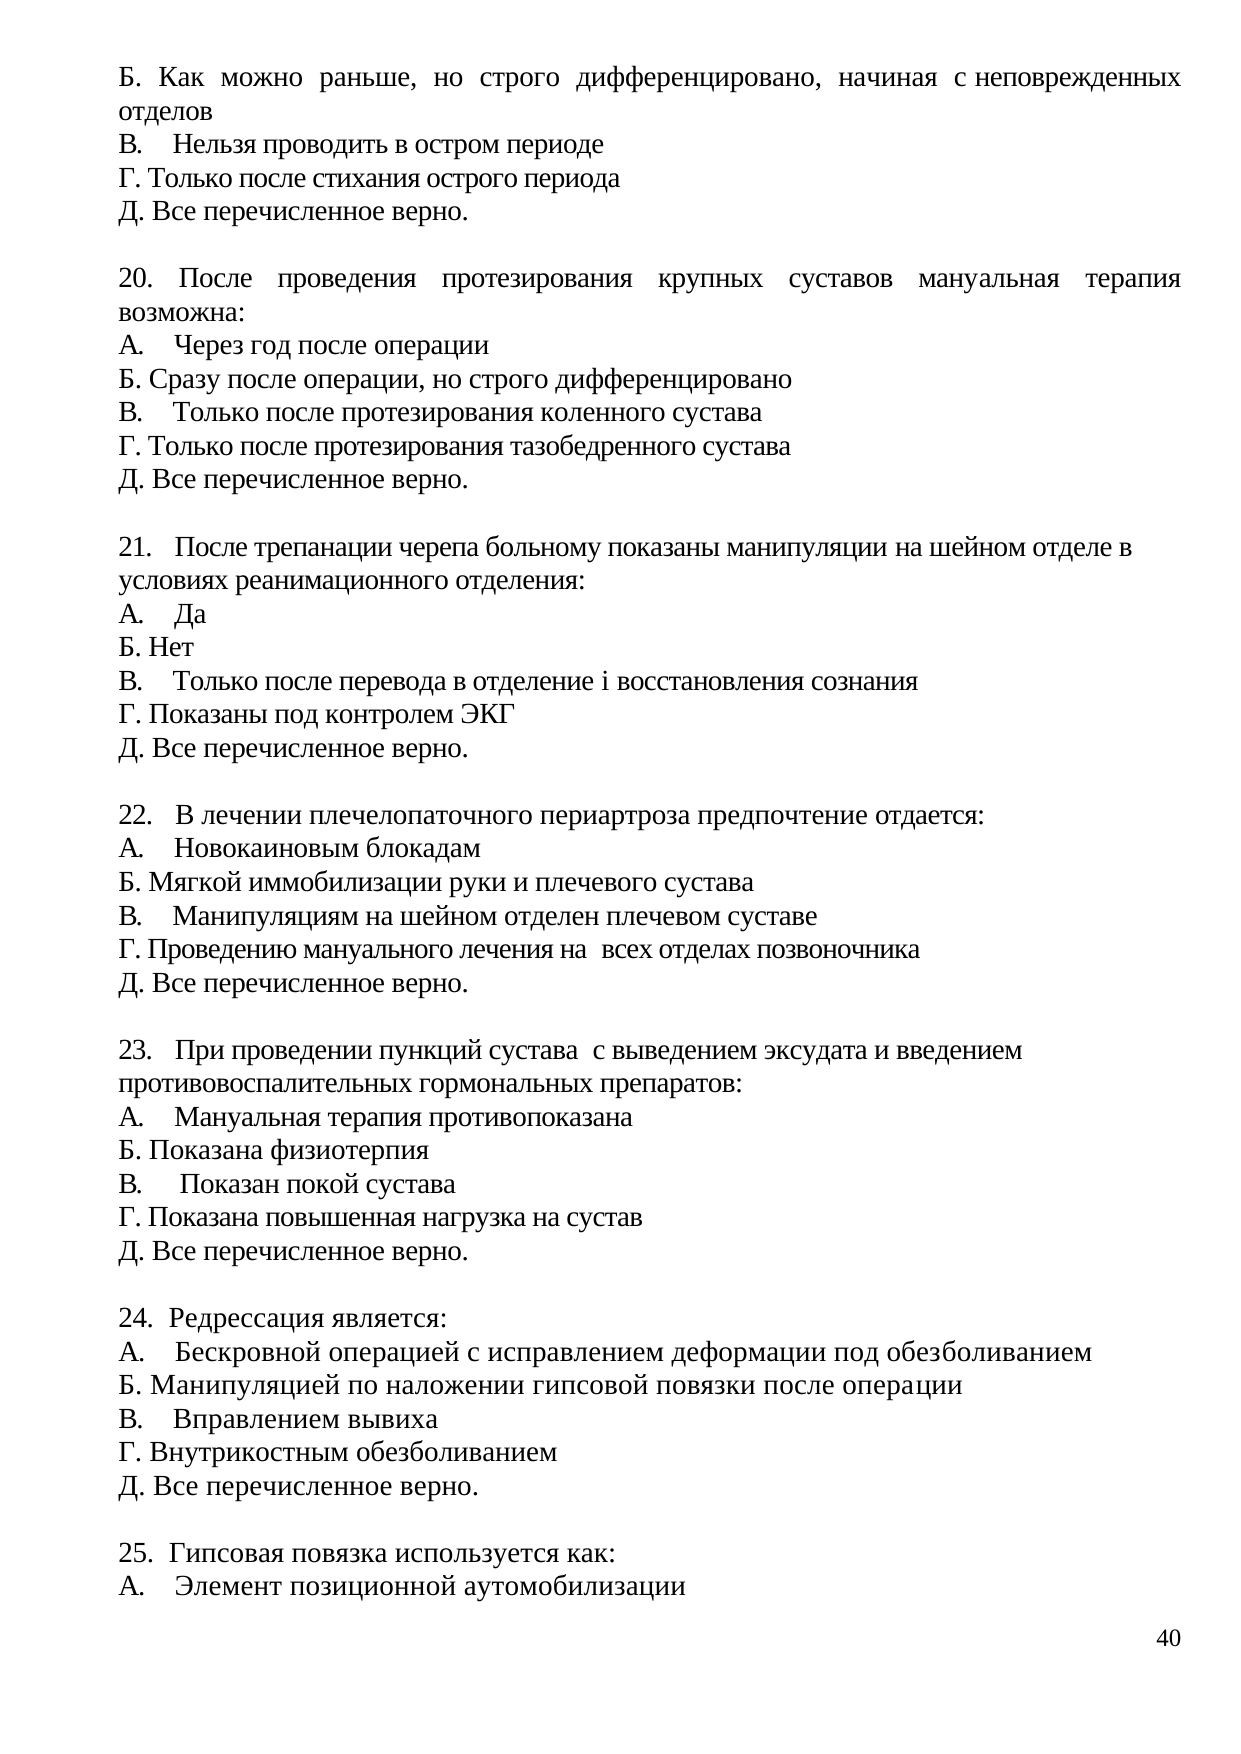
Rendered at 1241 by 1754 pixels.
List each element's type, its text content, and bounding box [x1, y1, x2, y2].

text A. Мануальная терапия противопоказана Б. Показана физиотерпия [118, 1099, 1181, 1166]
text Б. Сразу после операции, но строго дифференцировано [118, 361, 1181, 394]
text 24. Редрессация является: [118, 1300, 1181, 1334]
text A. Бескровной операцией с исправлением деформации под обезболиванием [118, 1334, 1181, 1367]
text A. Через год после операции [118, 327, 1181, 361]
text Б. Как можно раньше, но строго дифференцировано, начиная с неповрежденных отделов [118, 59, 1181, 126]
text Д. Все перечисленное верно. [118, 1468, 1181, 1501]
text 25. Гипсовая повязка используется как: [118, 1535, 1181, 1568]
text A. Элемент позиционной аутомобилизации [118, 1568, 1181, 1602]
text Г. Только после стихания острого периода [118, 160, 1181, 193]
text 21. После трепанации черепа больному показаны манипуляции на шейном отделе в условиях реанимационного отделения: [118, 529, 1181, 596]
text Д. Все перечисленное верно. [118, 1233, 1181, 1267]
text Г. Проведению мануального лечения на всех отделах позвоночника [118, 931, 1181, 965]
text B. Только после протезирования коленного сустава [118, 394, 1181, 428]
text Д. Все перечисленное верно. [118, 730, 1181, 763]
text 23. При проведении пункций сустава с выведением эксудата и введением противовоспалительных гормональных препаратов: [118, 1032, 1181, 1099]
text 22. В лечении плечелопаточного периартроза предпочтение отдается: [118, 797, 1181, 831]
text B. Показан покой сустава [118, 1166, 1181, 1199]
text Д. Все перечисленное верно. [118, 193, 1181, 227]
text Г. Только после протезирования тазобедренного сустава [118, 428, 1181, 462]
text Г. Внутрикостным обезболиванием [118, 1434, 1181, 1468]
text B. Нельзя проводить в остром периоде [118, 126, 1181, 160]
text Б. Мягкой иммобилизации руки и плечевого сустава [118, 864, 1181, 898]
text 20. После проведения протезирования крупных суставов мануальная терапия возможна: [118, 260, 1181, 327]
text B. Манипуляциям на шейном отделен плечевом суставе [118, 898, 1181, 931]
text A. Да Б. Нет [118, 596, 1181, 663]
text Г. Показана повышенная нагрузка на сустав [118, 1199, 1181, 1233]
text B. Вправлением вывиха [118, 1401, 1181, 1434]
text Д. Все перечисленное верно. [118, 462, 1181, 495]
text A. Новокаиновым блокадам [118, 831, 1181, 864]
text Д. Все перечисленное верно. [118, 965, 1181, 998]
text Б. Манипуляцией по наложении гипсовой повязки после операции [118, 1367, 1181, 1401]
text B. Только после перевода в отделение i восстановления сознания Г. Показаны под контролем ЭКГ [118, 663, 1181, 730]
